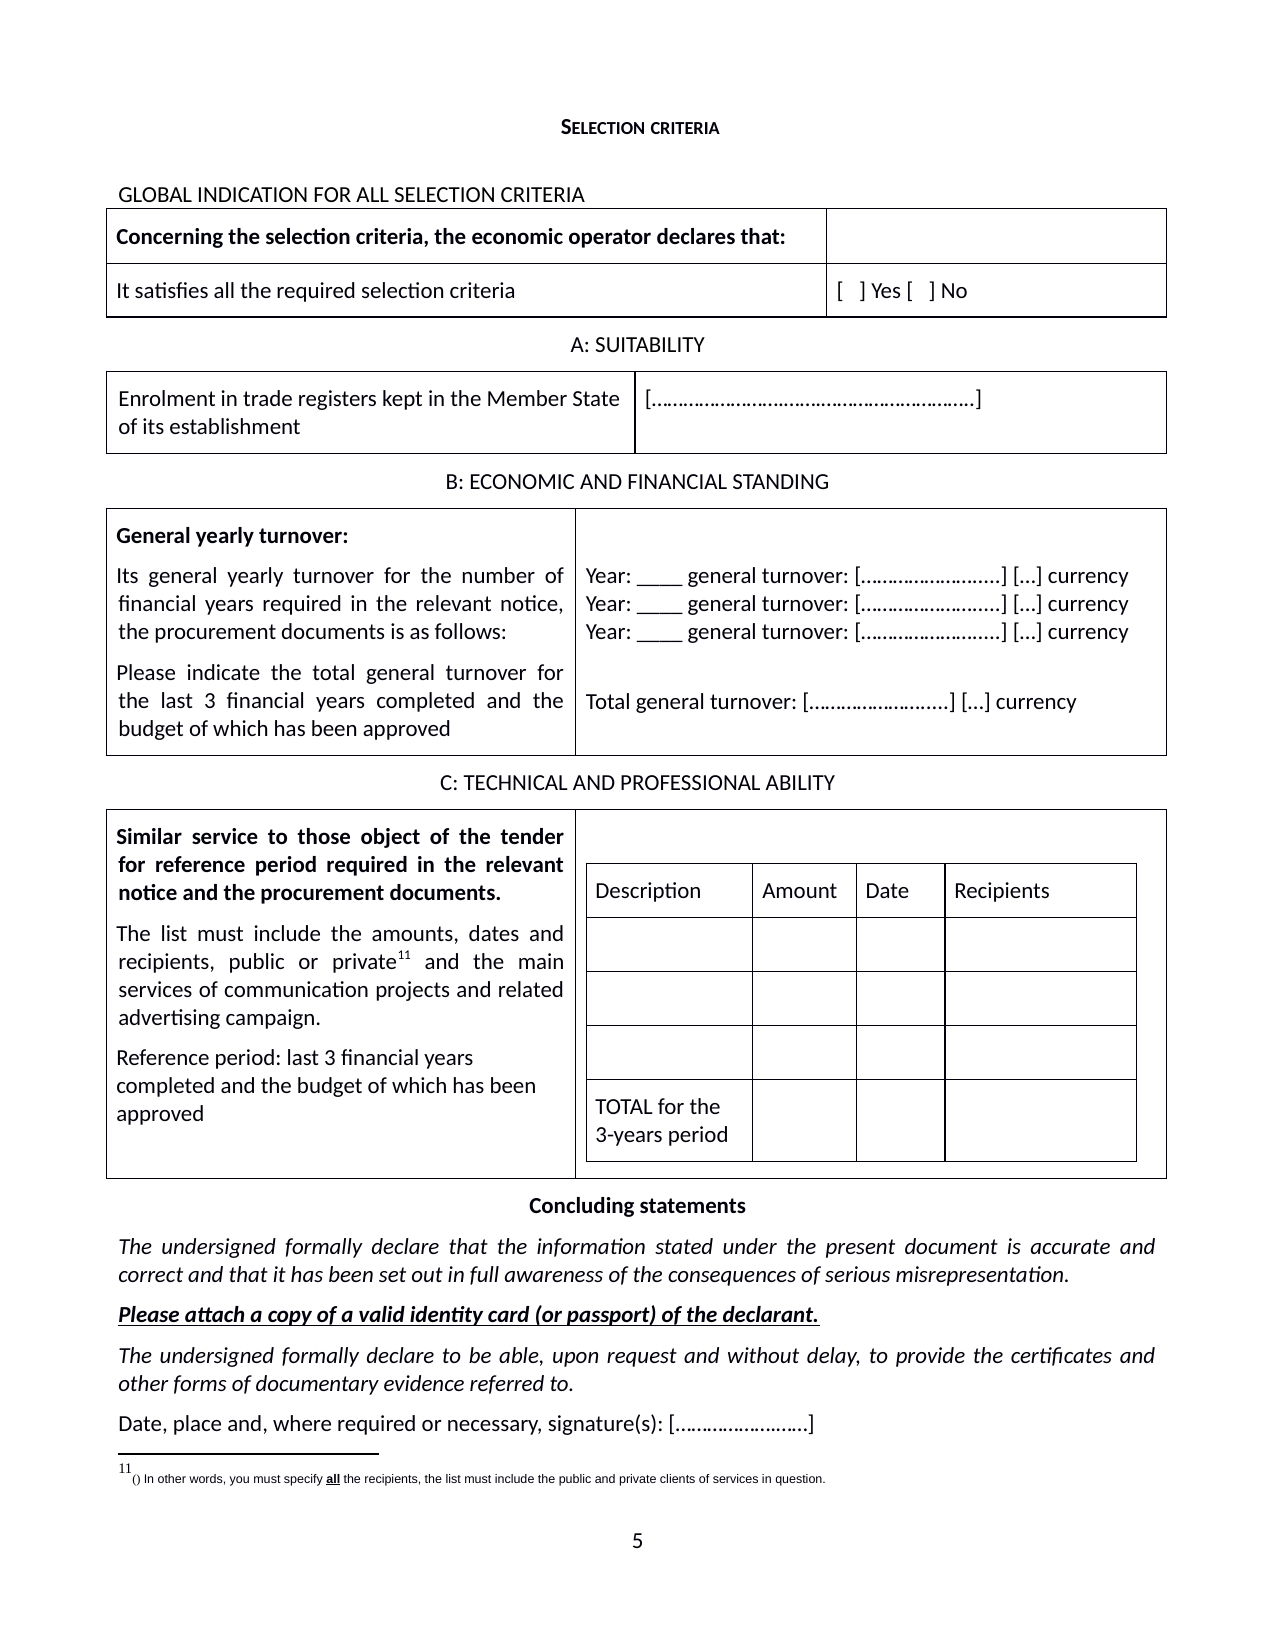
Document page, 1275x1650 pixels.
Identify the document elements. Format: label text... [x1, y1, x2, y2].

text Date, place and, where required or necessary, signature(s): [……………….……] [118, 1409, 1157, 1438]
text Selection criteria [118, 112, 1157, 140]
title A: SUITABILITY [118, 330, 1157, 358]
table_header Concerning the selection criteria, the economic operator declares that: [107, 209, 826, 262]
text The undersigned formally declare that the information stated under the present document is accurate and correct and that it has been set out in full awareness of the consequences of serious misrepresentation. [118, 1232, 1157, 1288]
title C: Technical and professional ability [118, 768, 1157, 796]
text The undersigned formally declare to be able, upon request and without delay, to provide the certificates and other forms of documentary evidence referred to. [118, 1341, 1157, 1397]
table_header Similar service to those object of the tender for reference period required in the relevant notice and the procurement documents. The list must include the amounts, dates and recipients, public or private and the main services of communication projects and related advertising campaign. Reference period: last 3 financial years completed and the budget of which has been approved [107, 810, 575, 1178]
table_header [827, 209, 1166, 262]
text Please attach a copy of a valid identity card (or passport) of the declarant. [118, 1301, 1157, 1328]
title B: economic and financial standing [118, 467, 1157, 495]
table_header Enrolment in trade registers kept in the Member State of its establishment [107, 372, 634, 453]
title Concluding statements [118, 1191, 1157, 1219]
title Global indication for all selection criteria [118, 180, 1157, 208]
table_header Year: ____ general turnover: [………………….....] […] currency Year: ____ general turnover: [………………….....] […] currency Year: ____ general turnover: [………………….....] […] currency Total general turnover: [………………….....] […] currency [576, 509, 1166, 754]
table_header General yearly turnover: Its general yearly turnover for the number of financial years required in the relevant notice, the procurement documents is as follows: Please indicate the total general turnover for the last 3 financial years completed and the budget of which has been approved [107, 509, 575, 754]
table_header […………………….…….………………………..] [636, 372, 1166, 453]
table_cell [ ] Yes [ ] No [827, 264, 1166, 316]
table_cell It satisfies all the required selection criteria [107, 264, 826, 316]
table_header [576, 810, 1166, 1178]
